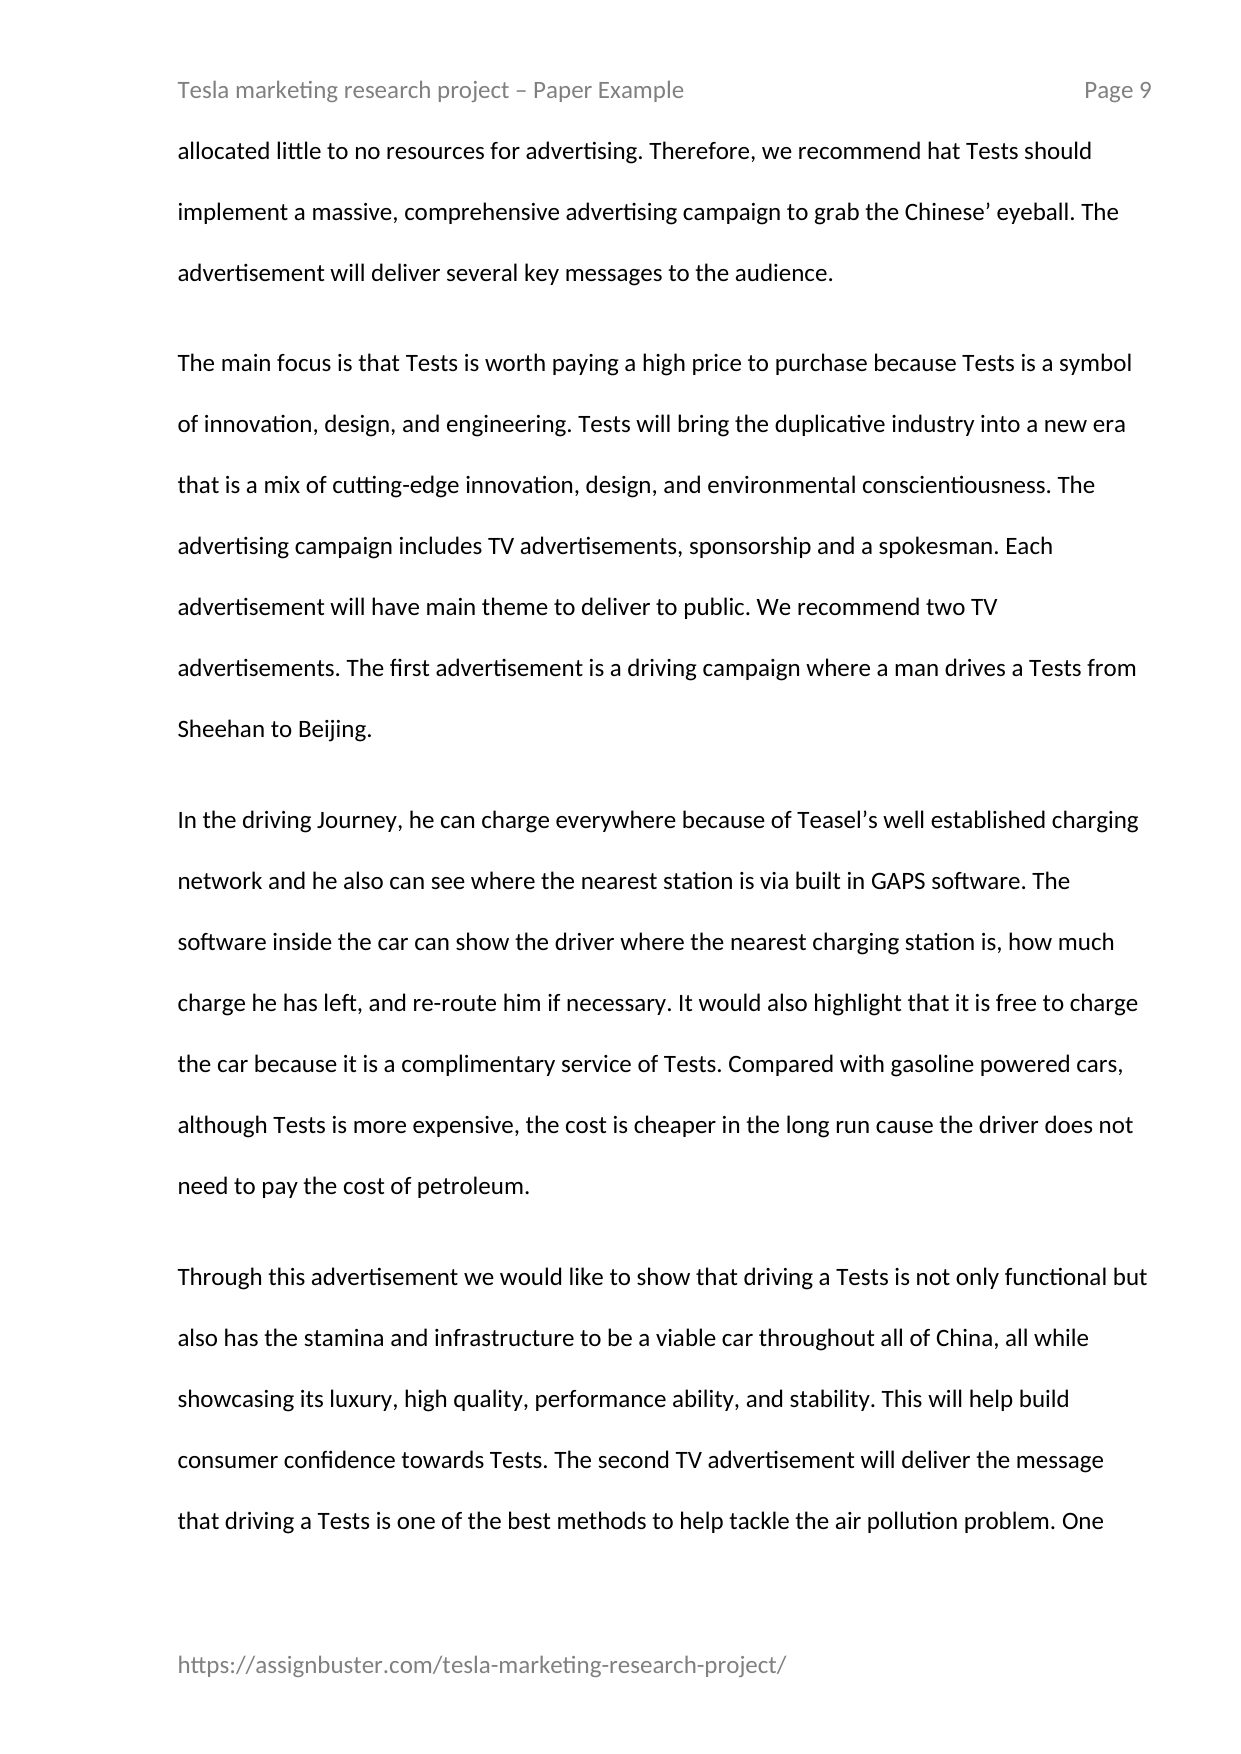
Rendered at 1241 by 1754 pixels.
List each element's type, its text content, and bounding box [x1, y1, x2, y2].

text In the driving Journey, he can charge everywhere because of Teasel’s well established charging network and he also can see where the nearest station is via built in GAPS software. The software inside the car can show the driver where the nearest charging station is, how much charge he has left, and re-route him if necessary. It would also highlight that it is free to charge the car because it is a complimentary service of Tests. Compared with gasoline powered cars, although Tests is more expensive, the cost is cheaper in the long run cause the driver does not need to pay the cost of petroleum. [177, 804, 1152, 1201]
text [177, 1261, 1152, 1536]
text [177, 135, 1152, 287]
text The main focus is that Tests is worth paying a high price to purchase because Tests is a symbol of innovation, design, and engineering. Tests will bring the duplicative industry into a new era that is a mix of cutting-edge innovation, design, and environmental conscientiousness. The advertising campaign includes TV advertisements, sponsorship and a spokesman. Each advertisement will have main theme to deliver to public. We recommend two TV advertisements. The first advertisement is a driving campaign where a man drives a Tests from Sheehan to Beijing. [177, 347, 1152, 744]
